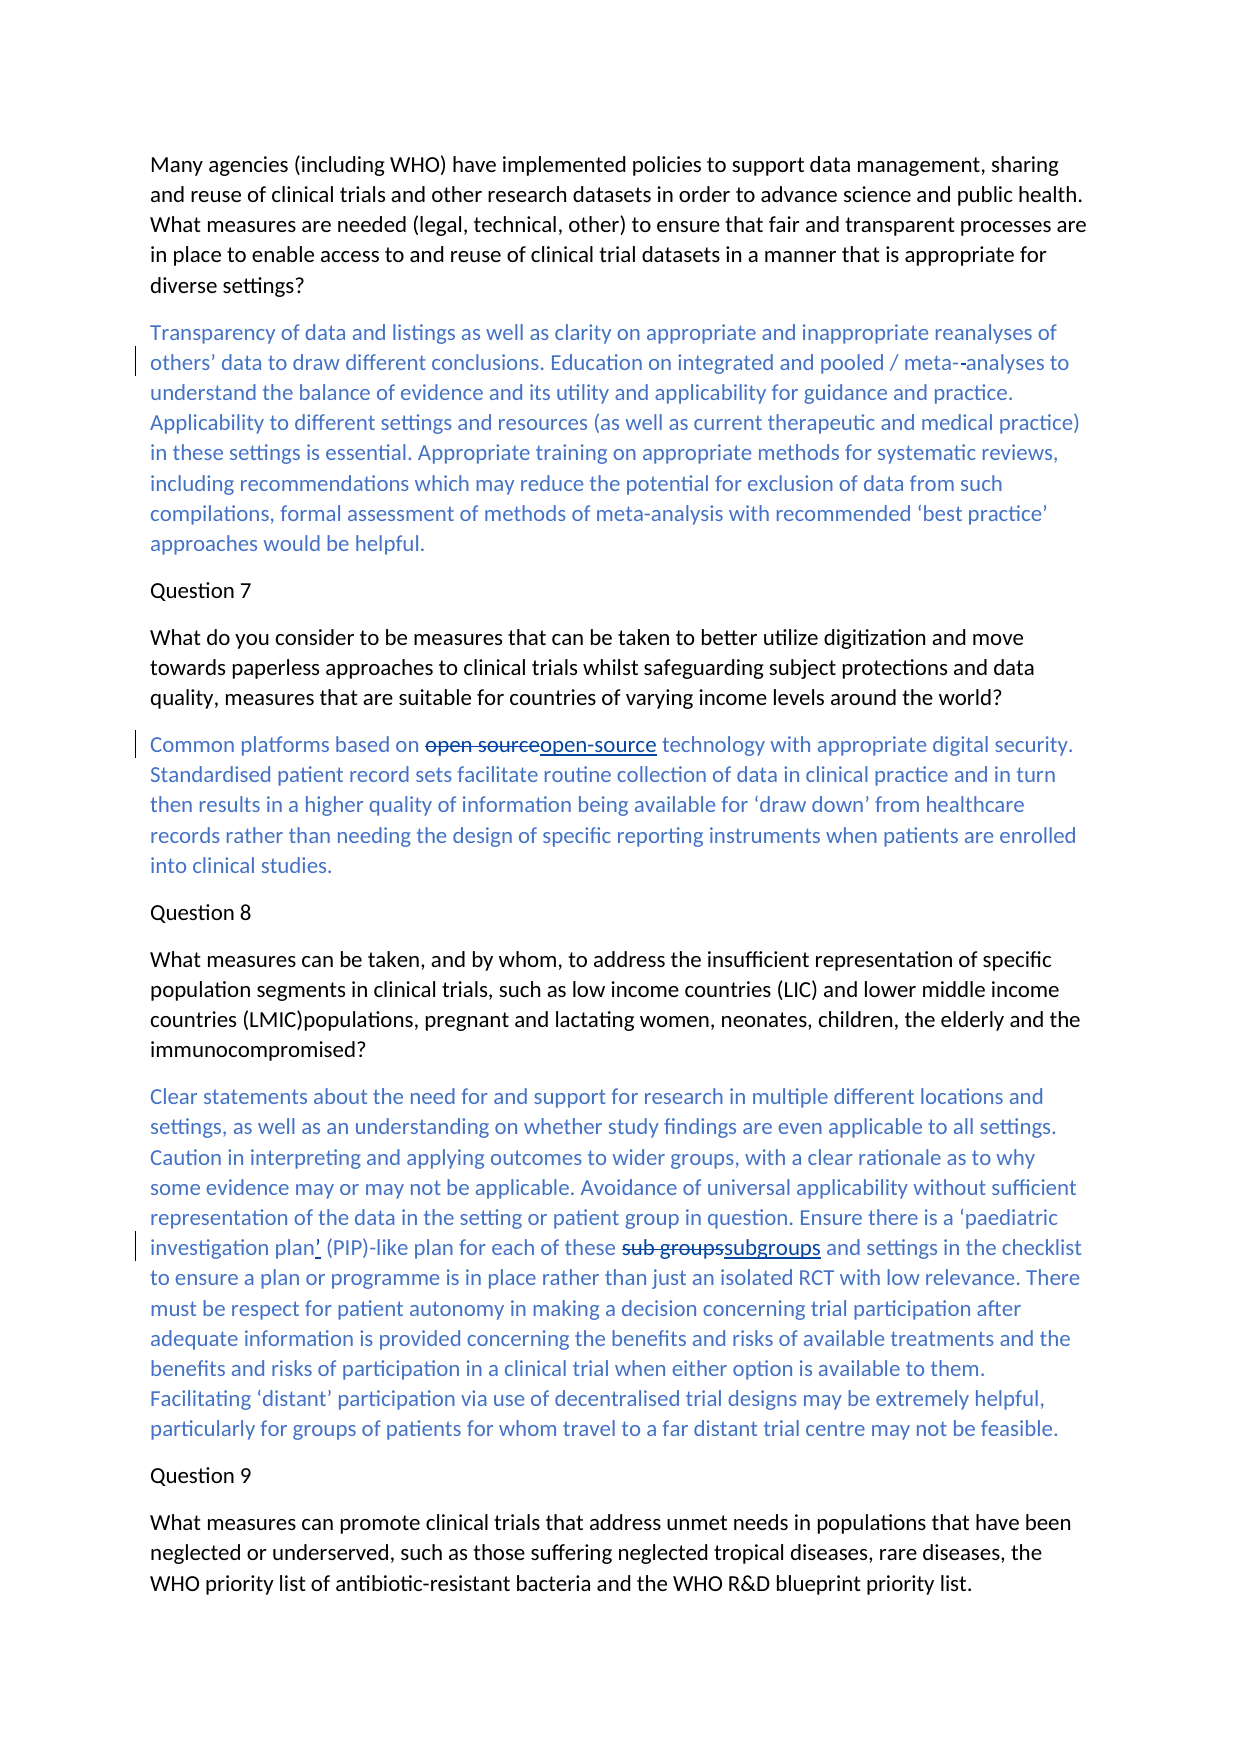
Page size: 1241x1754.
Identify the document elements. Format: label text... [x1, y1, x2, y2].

text Question 7 [150, 576, 1090, 604]
text Transparency of data and listings as well as clarity on appropriate and inappropriate reanalyses of others’ data to draw different conclusions. Education on integrated and pooled / meta-analyses to understand the balance of evidence and its utility and applicability for guidance and practice. Applicability to different settings and resources (as well as current therapeutic and medical practice) in these settings is essential. Appropriate training on appropriate methods for systematic reviews, including recommendations which may reduce the potential for exclusion of data from such compilations, formal assessment of methods of meta-analysis with recommended ‘best practice’ approaches would be helpful. [150, 318, 1090, 557]
text What measures can be taken, and by whom, to address the insufficient representation of specific population segments in clinical trials, such as low income countries (LIC) and lower middle income countries (LMIC)populations, pregnant and lactating women, neonates, children, the elderly and the immunocompromised? [150, 945, 1090, 1063]
text What do you consider to be measures that can be taken to better utilize digitization and move towards paperless approaches to clinical trials whilst safeguarding subject protections and data quality, measures that are suitable for countries of varying income levels around the world? [150, 623, 1090, 711]
text Common platforms based on technology with appropriate digital security. Standardised patient record sets facilitate routine collection of data in clinical practice and in turn then results in a higher quality of information being available for ‘draw down’ from healthcare records rather than needing the design of specific reporting instruments when patients are enrolled into clinical studies. [150, 730, 1090, 879]
text Many agencies (including WHO) have implemented policies to support data management, sharing and reuse of clinical trials and other research datasets in order to advance science and public health. What measures are needed (legal, technical, other) to ensure that fair and transparent processes are in place to enable access to and reuse of clinical trial datasets in a manner that is appropriate for diverse settings? [150, 150, 1090, 299]
text Question 8 [150, 898, 1090, 926]
text Question 9 [150, 1461, 1090, 1489]
text Clear statements about the need for and support for research in multiple different locations and settings, as well as an understanding on whether study findings are even applicable to all settings. Caution in interpreting and applying outcomes to wider groups, with a clear rationale as to why some evidence may or may not be applicable. Avoidance of universal applicability without sufficient representation of the data in the setting or patient group in question. Ensure there is a ‘paediatric investigation plan (PIP)-like plan for each of these and settings in the checklist to ensure a plan or programme is in place rather than just an isolated RCT with low relevance. There must be respect for patient autonomy in making a decision concerning trial participation after adequate information is provided concerning the benefits and risks of available treatments and the benefits and risks of participation in a clinical trial when either option is available to them. Facilitating ‘distant’ participation via use of decentralised trial designs may be extremely helpful, particularly for groups of patients for whom travel to a far distant trial centre may not be feasible. [150, 1082, 1090, 1443]
text What measures can promote clinical trials that address unmet needs in populations that have been neglected or underserved, such as those suffering neglected tropical diseases, rare diseases, the WHO priority list of antibiotic-resistant bacteria and the WHO R&D blueprint priority list. [150, 1508, 1090, 1597]
